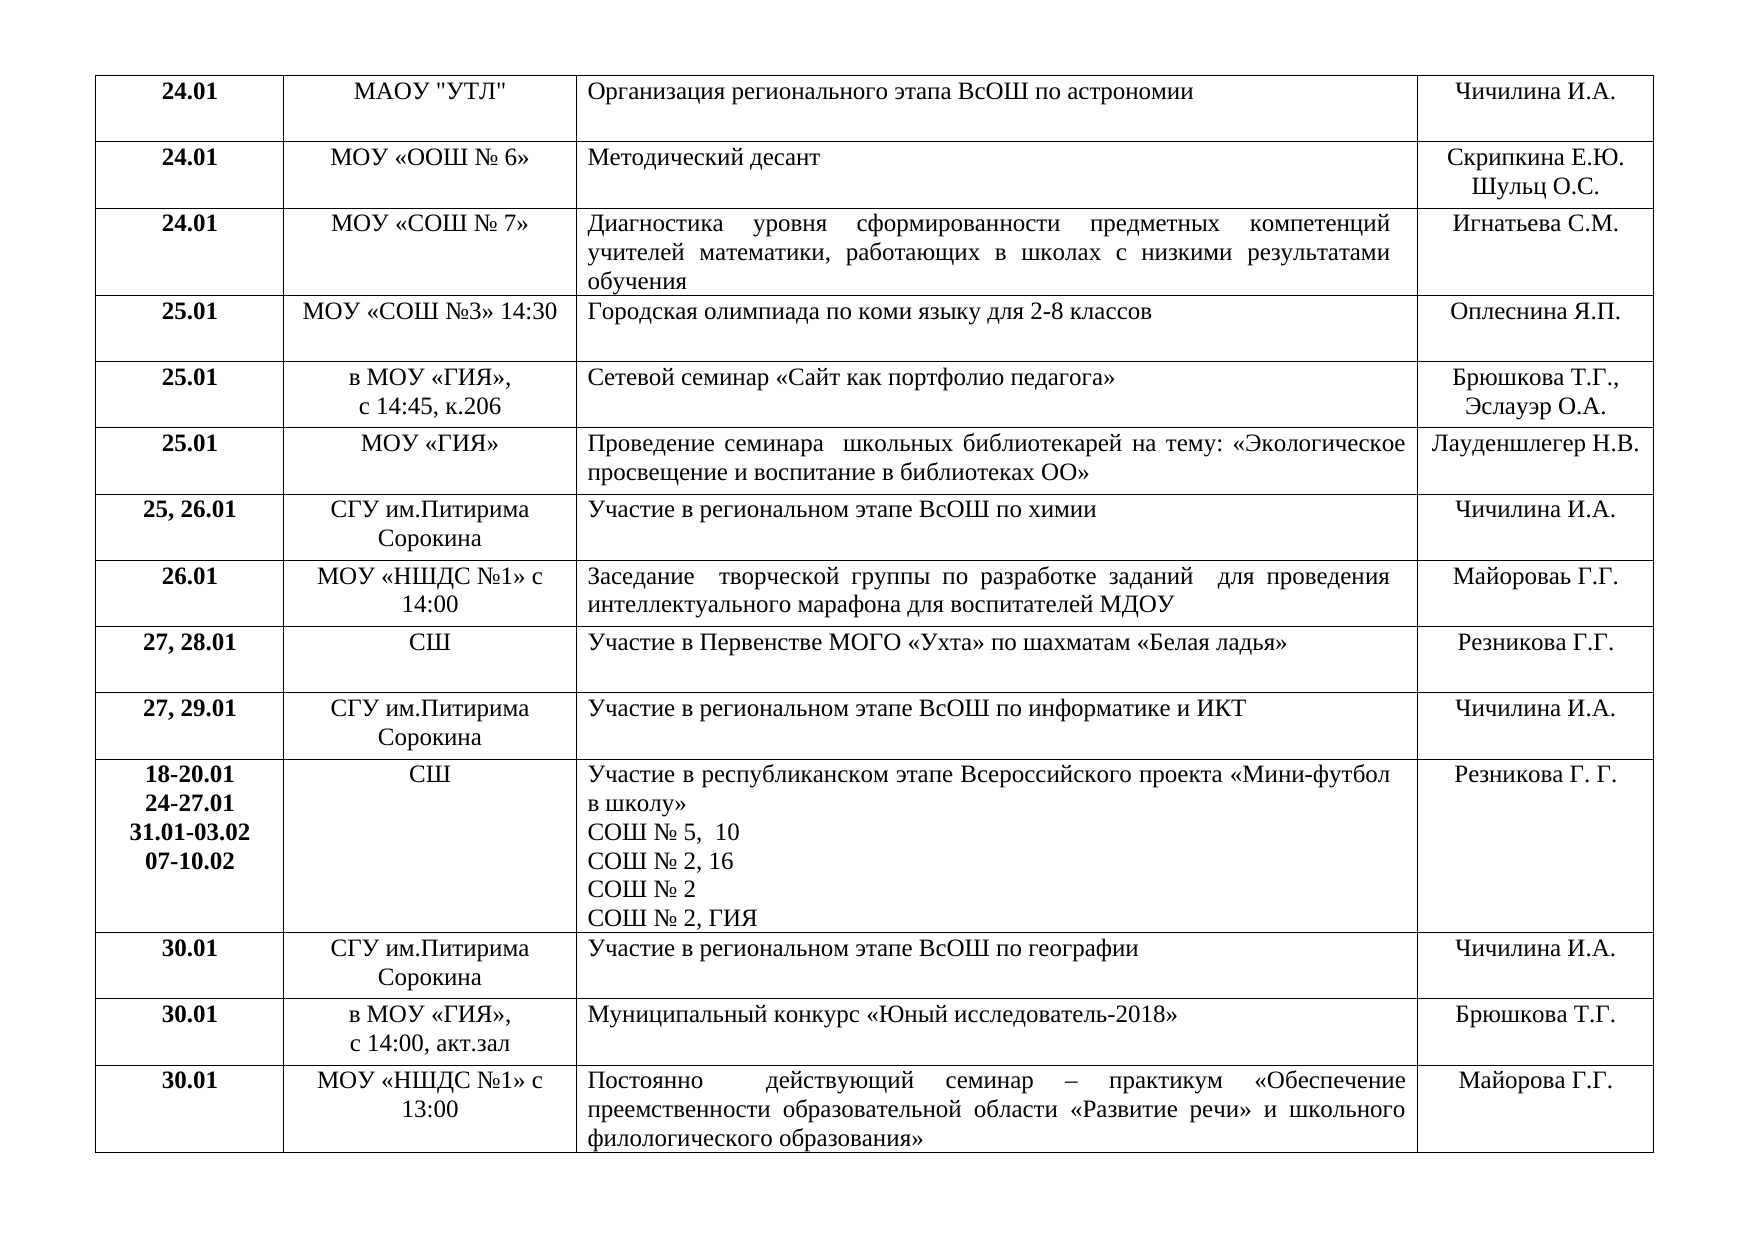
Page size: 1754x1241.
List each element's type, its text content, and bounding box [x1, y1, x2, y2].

table_cell Муниципальный конкурс «Юный исследователь-2018» [577, 999, 1417, 1064]
table_cell СГУ им.Питирима Сорокина [284, 933, 576, 998]
table_cell Методический десант [577, 142, 1417, 207]
table_cell Лауденшлегер Н.В. [1418, 428, 1653, 493]
table_cell Майороваь Г.Г. [1418, 561, 1653, 626]
table_cell Игнатьева С.М. [1418, 209, 1653, 295]
table_cell 18-20.01 24-27.01 31.01-03.02 07-10.02 [96, 760, 283, 932]
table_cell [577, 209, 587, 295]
table_cell Заседание творческой группы по разработке заданий для проведения интеллектуального марафона для воспитателей МДОУ [577, 561, 1417, 626]
table_cell Чичилина И.А. [1418, 693, 1653, 758]
table_cell Чичилина И.А. [1418, 933, 1653, 998]
table_cell МОУ «СОШ №3» 14:30 [284, 296, 576, 361]
table_cell Скрипкина Е.Ю. Шульц О.С. [1418, 142, 1653, 207]
table_cell в МОУ «ГИЯ», с 14:00, акт.зал [284, 999, 576, 1064]
table_cell 30.01 [96, 999, 283, 1064]
table_cell Брюшкова Т.Г., Эслауэр О.А. [1418, 362, 1653, 427]
table_cell Оплеснина Я.П. [1418, 296, 1653, 361]
table_cell Участие в региональном этапе ВсОШ по географии [577, 933, 1417, 998]
table_cell 25, 26.01 [96, 495, 283, 560]
table_cell Участие в республиканском этапе Всероссийского проекта «Мини-футбол в школу» СОШ № 5, 10 СОШ № 2, 16 СОШ № 2 СОШ № 2, ГИЯ [577, 760, 1417, 932]
table_cell СШ [284, 760, 576, 932]
table_cell 25.01 [96, 362, 283, 427]
table_cell 30.01 [96, 1066, 283, 1152]
table_cell Диагностика уровня сформированности предметных компетенций учителей математики, работающих в школах с низкими результатами обучения [687, 209, 1417, 295]
table_cell Майорова Г.Г. [1418, 1066, 1653, 1152]
table_cell Участие в региональном этапе ВсОШ по химии [577, 495, 1417, 560]
table_cell 24.01 [96, 209, 283, 295]
table_cell Городская олимпиада по коми языку для 2-8 классов [577, 296, 1417, 361]
table_cell МОУ «ГИЯ» [284, 428, 576, 493]
table_cell Брюшкова Т.Г. [1418, 999, 1653, 1064]
table_cell 26.01 [96, 561, 283, 626]
table_cell 24.01 [96, 76, 283, 141]
table_cell Организация регионального этапа ВсОШ по астрономии [577, 76, 1417, 141]
table_cell Резникова Г.Г. [1418, 627, 1653, 692]
table_cell в МОУ «ГИЯ», с 14:45, к.206 [284, 362, 576, 427]
table_cell 27, 29.01 [96, 693, 283, 758]
table_cell Резникова Г. Г. [1418, 760, 1653, 932]
table_cell 25.01 [96, 428, 283, 493]
table_cell МОУ «ООШ № 6» [284, 142, 576, 207]
table_cell МОУ «НШДС №1» с 14:00 [284, 561, 576, 626]
table_cell Проведение семинара школьных библиотекарей на тему: «Экологическое просвещение и воспитание в библиотеках ОО» [577, 428, 1417, 493]
table_cell СГУ им.Питирима Сорокина [284, 495, 576, 560]
table_cell Сетевой семинар «Сайт как портфолио педагога» [577, 362, 1417, 427]
table_cell МАОУ "УТЛ" [284, 76, 576, 141]
table_cell СШ [284, 627, 576, 692]
table_cell 27, 28.01 [96, 627, 283, 692]
table_cell МОУ «НШДС №1» с 13:00 [284, 1066, 576, 1152]
table_cell СГУ им.Питирима Сорокина [284, 693, 576, 758]
table_cell 24.01 [96, 142, 283, 207]
table_cell Участие в Первенстве МОГО «Ухта» по шахматам «Белая ладья» [577, 627, 1417, 692]
table_cell Чичилина И.А. [1418, 495, 1653, 560]
table_cell 30.01 [96, 933, 283, 998]
table_cell МОУ «СОШ № 7» [284, 209, 576, 295]
table_cell 25.01 [96, 296, 283, 361]
table_cell Участие в региональном этапе ВсОШ по информатике и ИКТ [577, 693, 1417, 758]
table_cell Постоянно действующий семинар – практикум «Обеспечение преемственности образовательной области «Развитие речи» и школьного филологического образования» [577, 1066, 1417, 1152]
table_cell Чичилина И.А. [1418, 76, 1653, 141]
